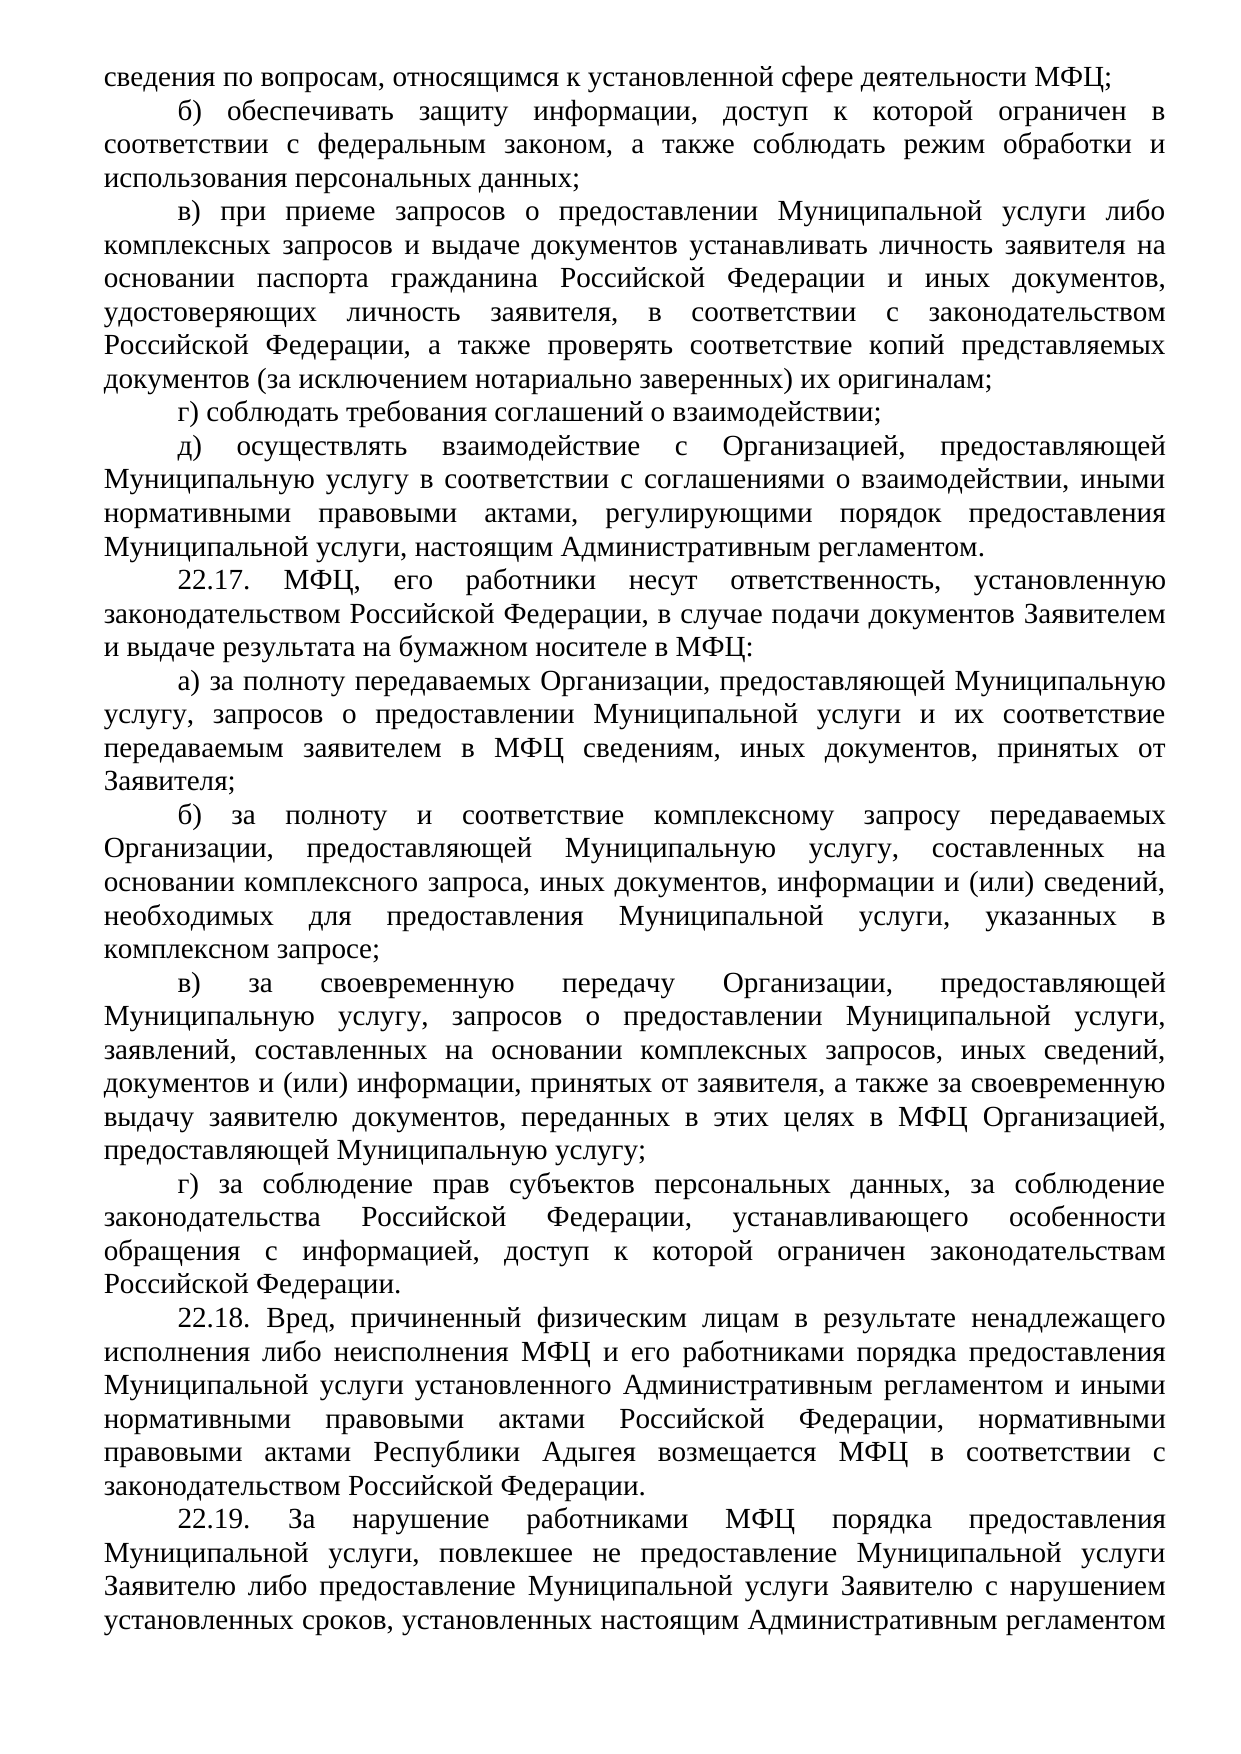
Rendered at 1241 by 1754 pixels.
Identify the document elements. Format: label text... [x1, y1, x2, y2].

list МФЦ, его работники несут ответственность, установленную законодательством Российской Федерации, в случае подачи документов Заявителем и выдаче результата на бумажном носителе в МФЦ: [103, 562, 1167, 663]
text б) за полноту и соответствие комплексному запросу передаваемых Организации, предоставляющей Муниципальную услугу, составленных на основании комплексного запроса, иных документов, информации и (или) сведений, необходимых для предоставления Муниципальной услуги, указанных в комплексном запросе; [103, 797, 1167, 965]
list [103, 1501, 1167, 1636]
text г) за соблюдение прав субъектов персональных данных, за соблюдение законодательства Российской Федерации, устанавливающего особенности обращения с информацией, доступ к которой ограничен законодательствам Российской Федерации. [103, 1166, 1167, 1300]
text в) за своевременную передачу Организации, предоставляющей Муниципальную услугу, запросов о предоставлении Муниципальной услуги, заявлений, составленных на основании комплексных запросов, иных сведений, документов и (или) информации, принятых от заявителя, а также за своевременную выдачу заявителю документов, переданных в этих целях в МФЦ Организацией, предоставляющей Муниципальную услугу; [103, 965, 1167, 1166]
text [103, 59, 1167, 93]
list Вред, причиненный физическим лицам в результате ненадлежащего исполнения либо неисполнения МФЦ и его работниками порядка предоставления Муниципальной услуги установленного Административным регламентом и иными нормативными правовыми актами Российской Федерации, нормативными правовыми актами Республики Адыгея возмещается МФЦ в соответствии с законодательством Российской Федерации. [103, 1300, 1167, 1501]
text д) осуществлять взаимодействие с Организацией, предоставляющей Муниципальную услугу в соответствии с соглашениями о взаимодействии, иными нормативными правовыми актами, регулирующими порядок предоставления Муниципальной услуги, настоящим Административным регламентом. [103, 428, 1167, 562]
text в) при приеме запросов о предоставлении Муниципальной услуги либо комплексных запросов и выдаче документов устанавливать личность заявителя на основании паспорта гражданина Российской Федерации и иных документов, удостоверяющих личность заявителя, в соответствии с законодательством Российской Федерации, а также проверять соответствие копий представляемых документов (за исключением нотариально заверенных) их оригиналам; [103, 193, 1167, 394]
text б) обеспечивать защиту информации, доступ к которой ограничен в соответствии с федеральным законом, а также соблюдать режим обработки и использования персональных данных; [103, 93, 1167, 193]
text а) за полноту передаваемых Организации, предоставляющей Муниципальную услугу, запросов о предоставлении Муниципальной услуги и их соответствие передаваемым заявителем в МФЦ сведениям, иных документов, принятых от Заявителя; [103, 663, 1167, 797]
text г) соблюдать требования соглашений о взаимодействии; [103, 394, 1167, 428]
